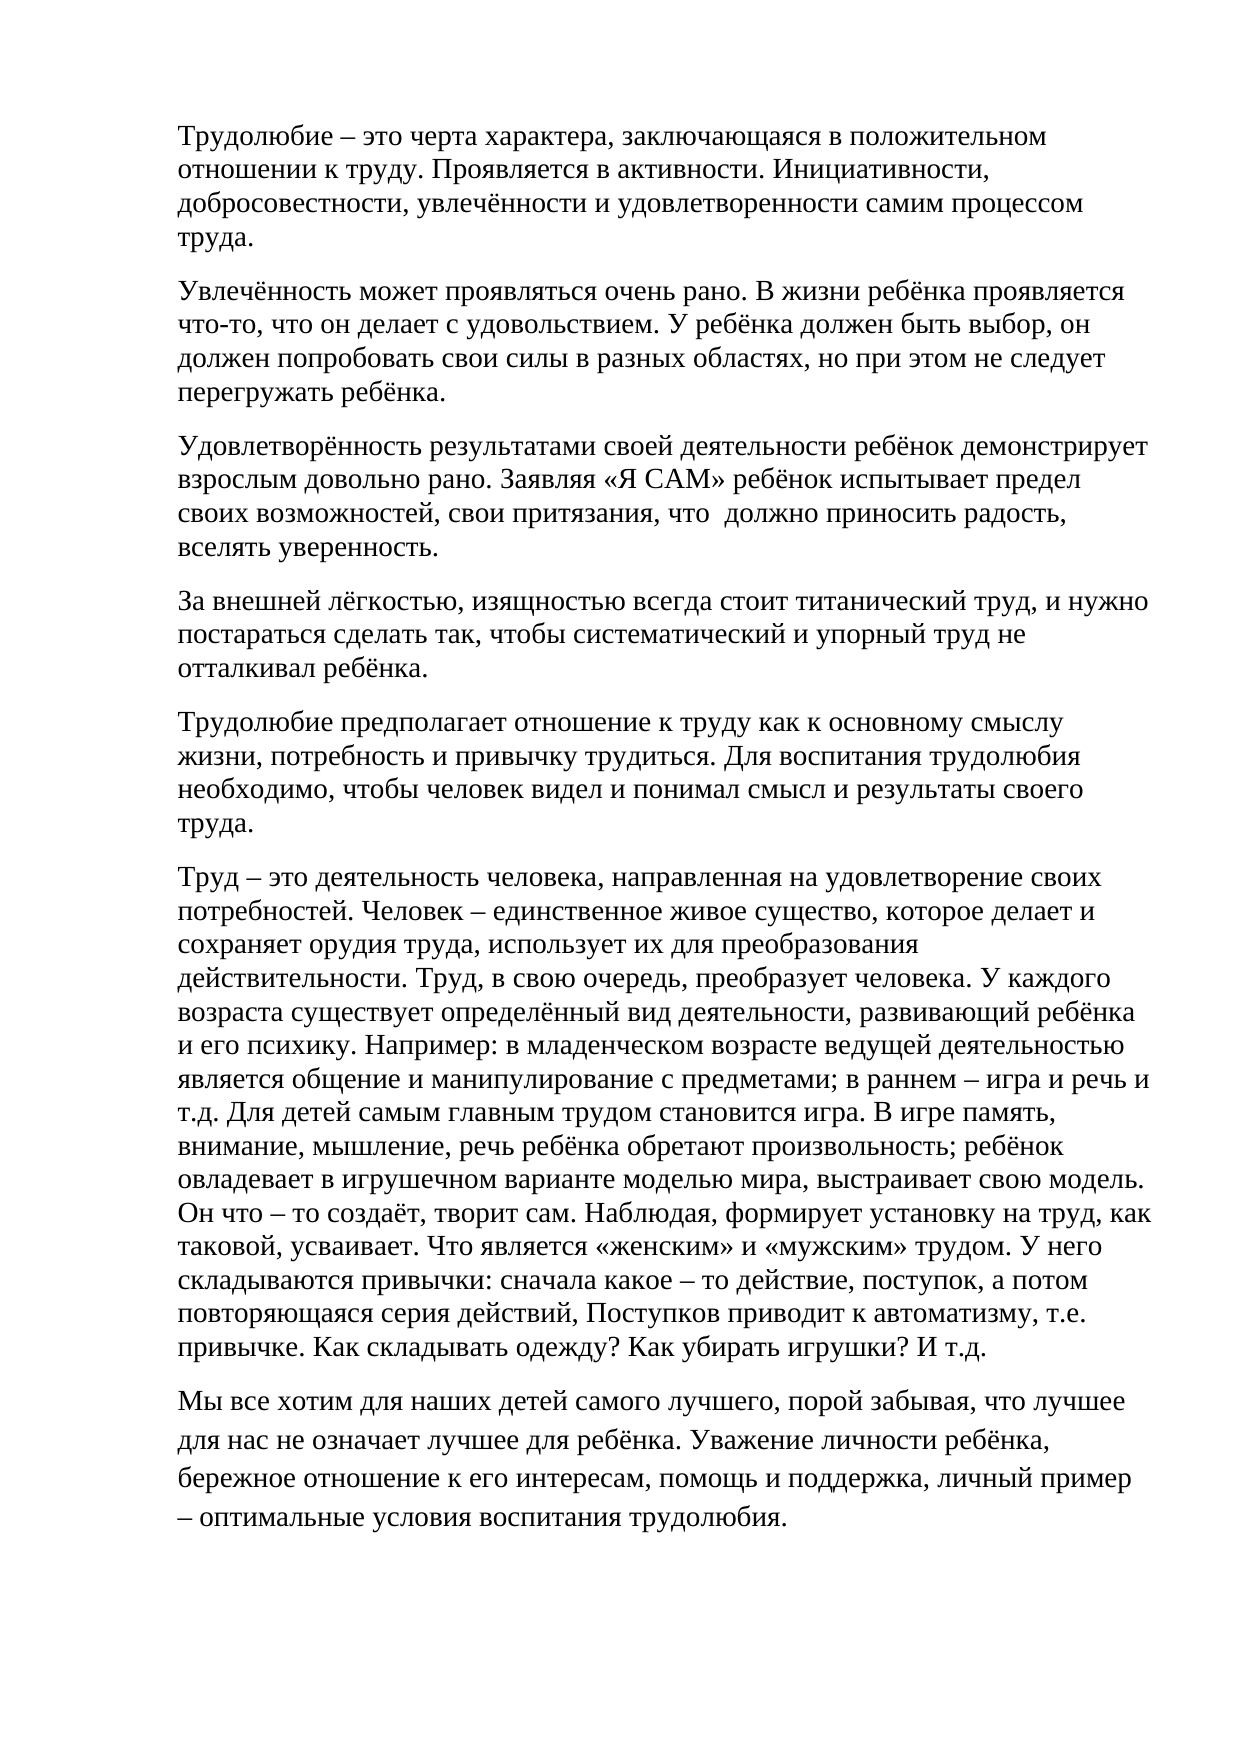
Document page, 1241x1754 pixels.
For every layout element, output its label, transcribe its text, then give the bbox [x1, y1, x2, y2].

text За внешней лёгкостью, изящностью всегда стоит титанический труд, и нужно постараться сделать так, чтобы систематический и упорный труд не отталкивал ребёнка. [177, 583, 1152, 684]
text Увлечённость может проявляться очень рано. В жизни ребёнка проявляется что-то, что он делает с удовольствием. У ребёнка должен быть выбор, он должен попробовать свои силы в разных областях, но при этом не следует перегружать ребёнка. [177, 273, 1152, 407]
text Трудолюбие предполагает отношение к труду как к основному смыслу жизни, потребность и привычку трудиться. Для воспитания трудолюбия необходимо, чтобы человек видел и понимал смысл и результаты своего труда. [177, 704, 1152, 839]
text Удовлетворённость результатами своей деятельности ребёнок демонстрирует взрослым довольно рано. Заявляя «Я САМ» ребёнок испытывает предел своих возможностей, свои притязания, что должно приносить радость, вселять уверенность. [177, 428, 1152, 562]
text Трудолюбие – это черта характера, заключающаяся в положительном отношении к труду. Проявляется в активности. Инициативности, добросовестности, увлечённости и удовлетворенности самим процессом труда. [177, 118, 1152, 252]
text Мы все хотим для наших детей самого лучшего, порой забывая, что лучшее для нас не означает лучшее для ребёнка. Уважение личности ребёнка, бережное отношение к его интересам, помощь и поддержка, личный пример – оптимальные условия воспитания трудолюбия. [177, 1383, 1152, 1533]
text Труд – это деятельность человека, направленная на удовлетворение своих потребностей. Человек – единственное живое существо, которое делает и сохраняет орудия труда, использует их для преобразования действительности. Труд, в свою очередь, преобразует человека. У каждого возраста существует определённый вид деятельности, развивающий ребёнка и его психику. Например: в младенческом возрасте ведущей деятельностью является общение и манипулирование с предметами; в раннем – игра и речь и т.д. Для детей самым главным трудом становится игра. В игре память, внимание, мышление, речь ребёнка обретают произвольность; ребёнок овладевает в игрушечном варианте моделью мира, выстраивает свою модель. Он что – то создаёт, творит сам. Наблюдая, формирует установку на труд, как таковой, усваивает. Что является «женским» и «мужским» трудом. У него складываются привычки: сначала какое – то действие, поступок, а потом повторяющаяся серия действий, Поступков приводит к автоматизму, т.е. привычке. Как складывать одежду? Как убирать игрушки? И т.д. [177, 859, 1152, 1363]
